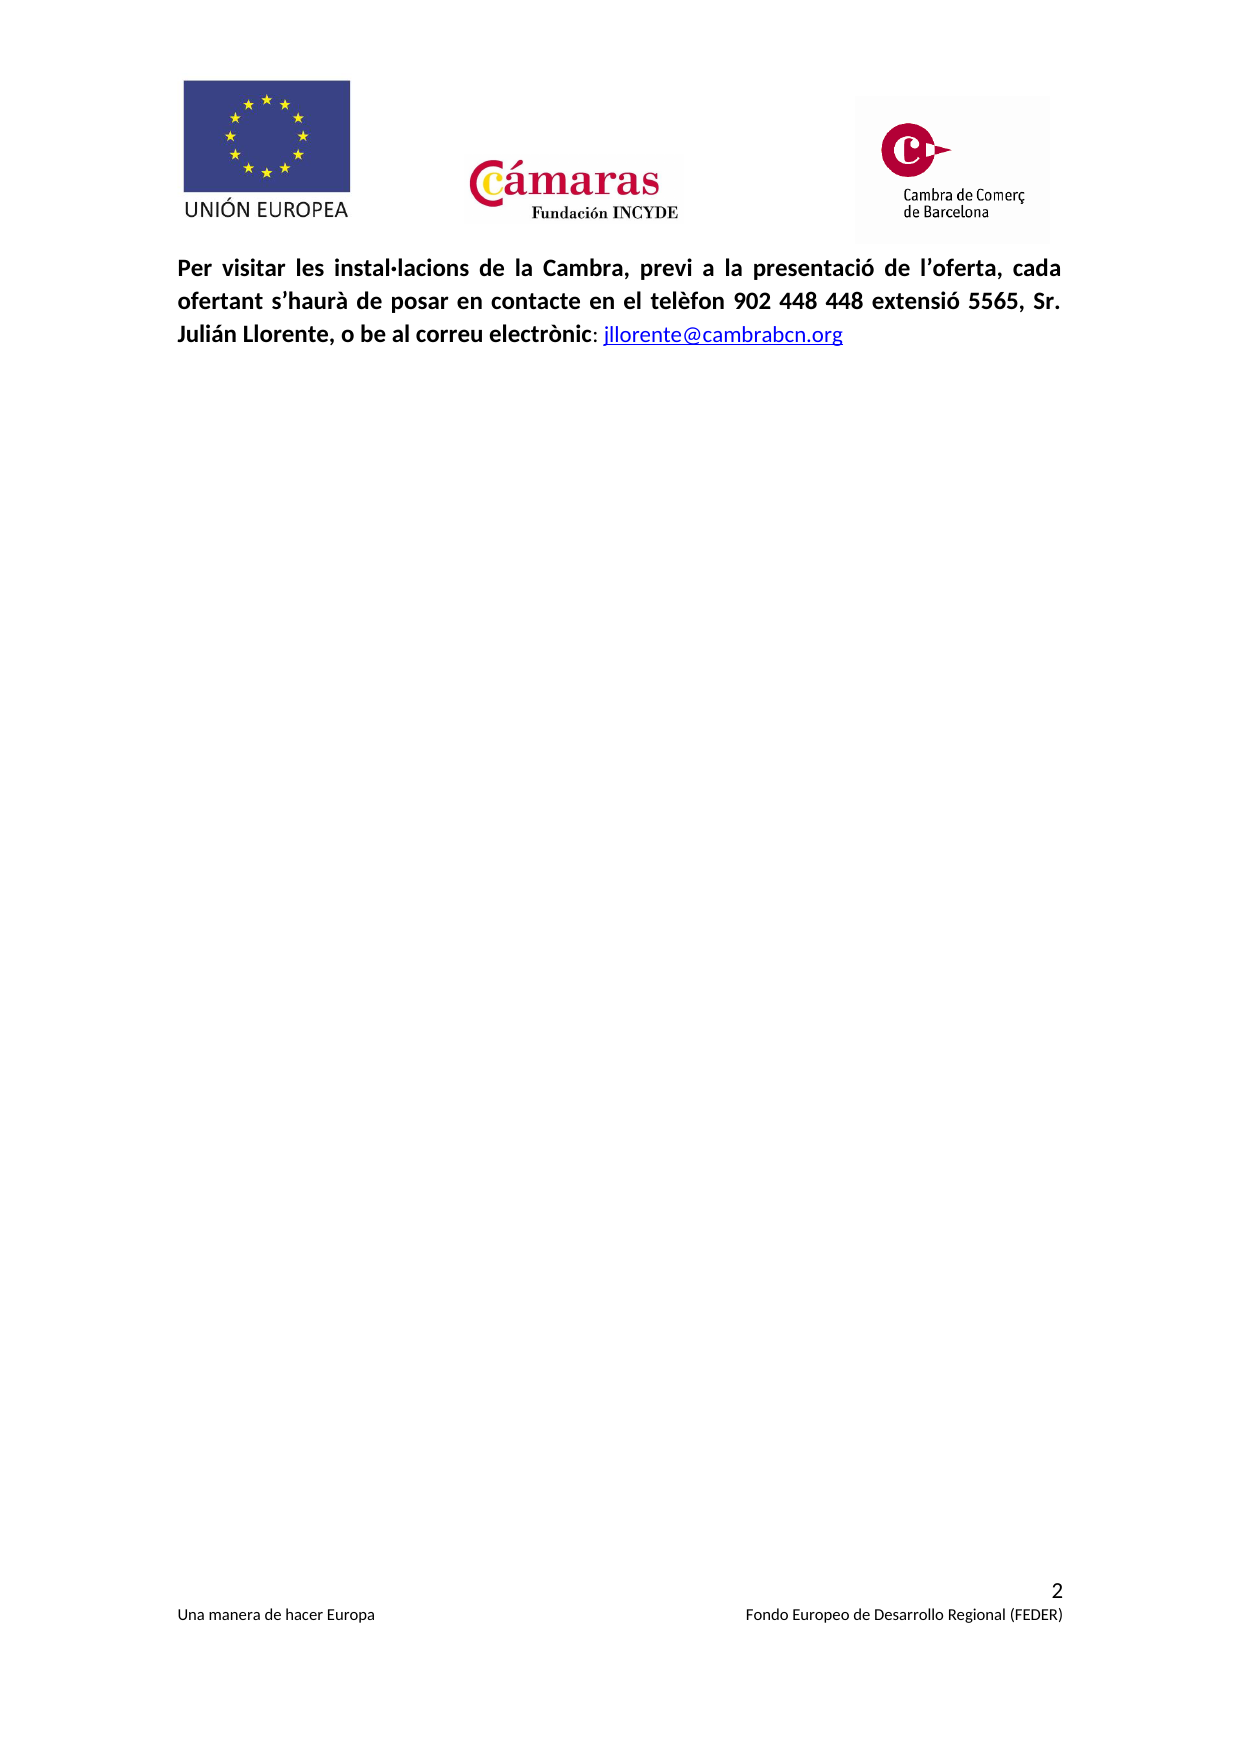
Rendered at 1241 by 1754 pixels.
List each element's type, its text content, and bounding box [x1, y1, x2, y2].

picture [854, 96, 1050, 244]
text Per visitar les instal·lacions de la Cambra, previ a la presentació de l’oferta, cada ofertant s’haurà de posar en contacte en el telèfon 902 448 448 extensió 5565, Sr. Julián Llorente, o be al correu electrònic: jllorente@cambrabcn.org [177, 252, 1063, 348]
picture [463, 154, 684, 224]
